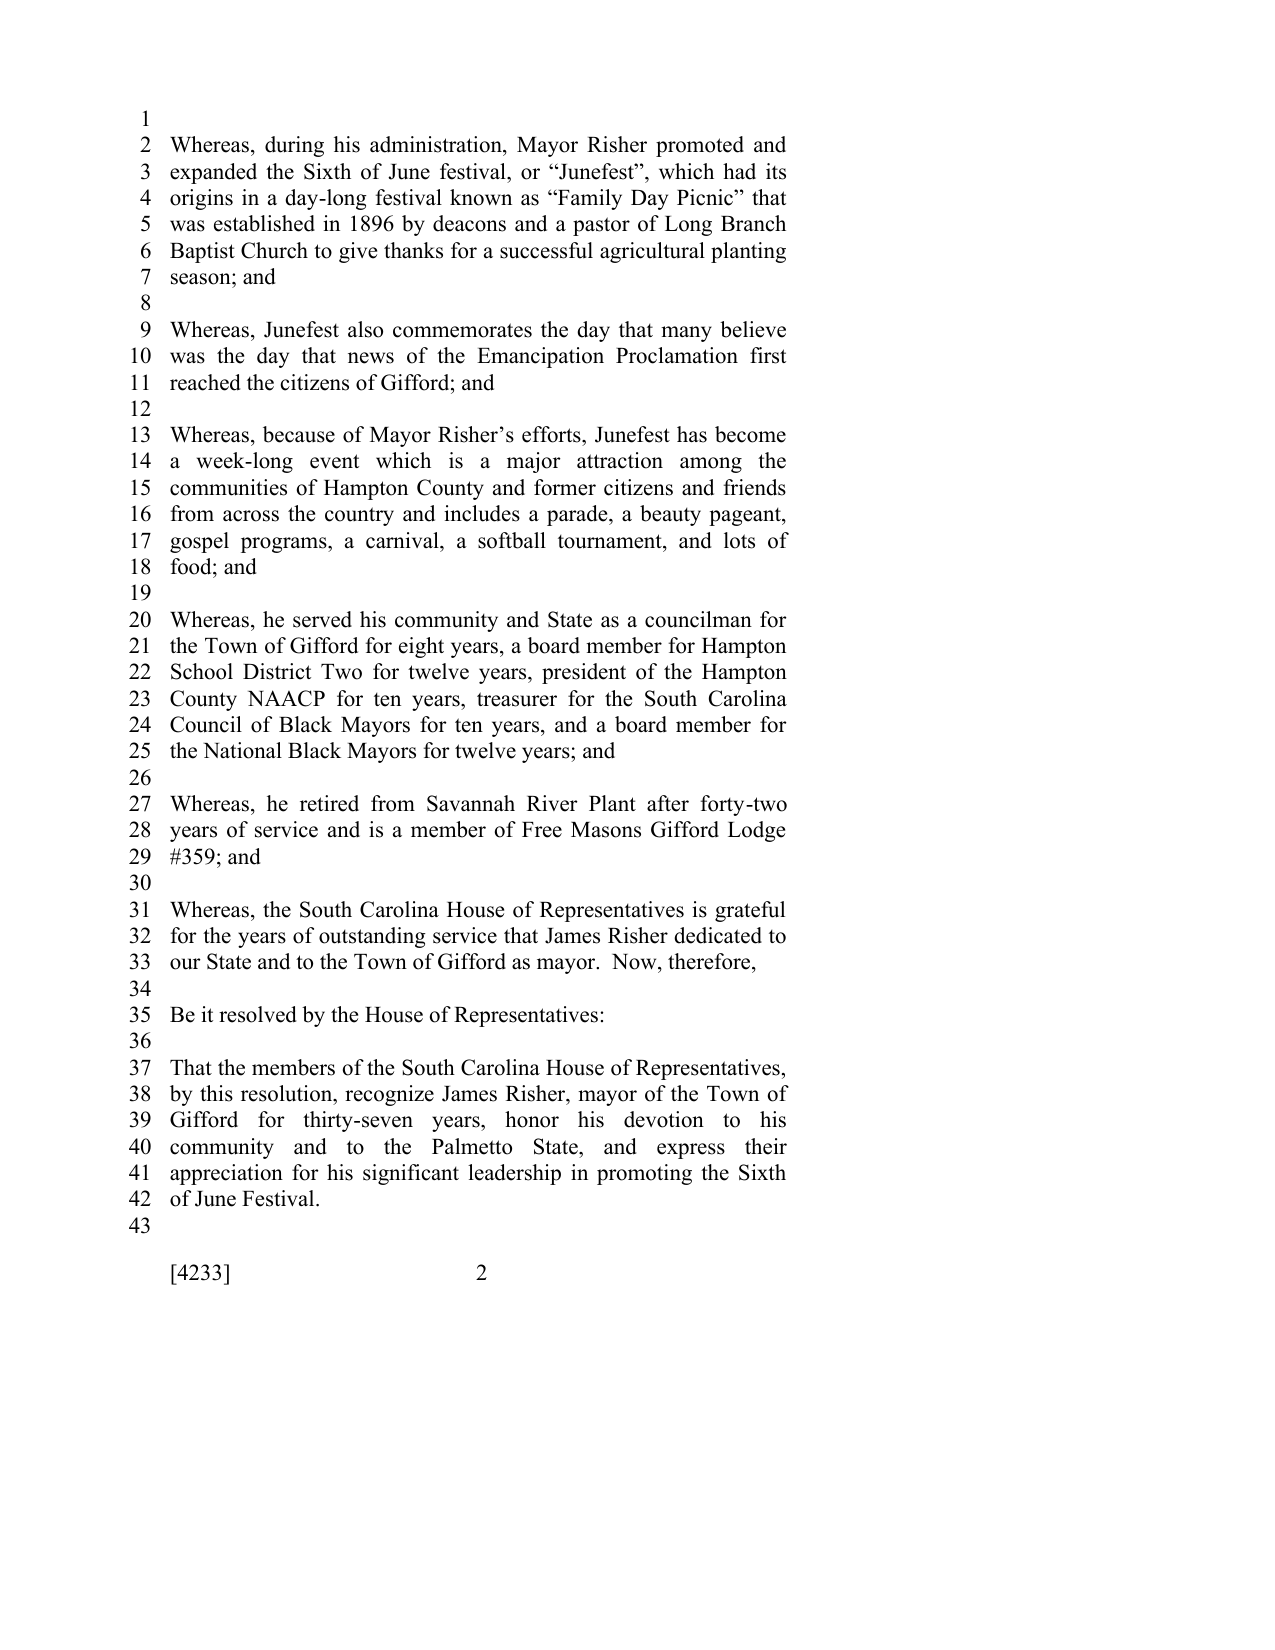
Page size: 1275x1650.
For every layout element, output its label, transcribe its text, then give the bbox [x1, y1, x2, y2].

text Be it resolved by the House of Representatives: [169, 1001, 787, 1027]
text Whereas, the South Carolina House of Representatives is grateful for the years of outstanding service that James Risher dedicated to our State and to the Town of Gifford as mayor. Now, therefore, [169, 896, 787, 975]
text Whereas, he served his community and State as a councilman for the Town of Gifford for eight years, a board member for Hampton School District Two for twelve years, president of the Hampton County NAACP for ten years, treasurer for the South Carolina Council of Black Mayors for ten years, and a board member for the National Black Mayors for twelve years; and [169, 606, 787, 764]
text That the members of the South Carolina House of Representatives, by this resolution, recognize James Risher, mayor of the Town of Gifford for thirty-seven years, honor his devotion to his community and to the Palmetto State, and express their appreciation for his significant leadership in promoting the Sixth of June Festival. [169, 1054, 787, 1212]
text Whereas, he retired from Savannah River Plant after forty-two years of service and is a member of Free Masons Gifford Lodge #359; and [169, 790, 787, 869]
text Whereas, Junefest also commemorates the day that many believe was the day that news of the Emancipation Proclamation first reached the citizens of Gifford; and [169, 316, 787, 395]
text Whereas, during his administration, Mayor Risher promoted and expanded the Sixth of June festival, or “Junefest”, which had its origins in a day-long festival known as “Family Day Picnic” that was established in 1896 by deacons and a pastor of Long Branch Baptist Church to give thanks for a successful agricultural planting season; and [169, 131, 787, 289]
text Whereas, because of Mayor Risher’s efforts, Junefest has become a week-long event which is a major attraction among the communities of Hampton County and former citizens and friends from across the country and includes a parade, a beauty pageant, gospel programs, a carnival, a softball tournament, and lots of food; and [169, 421, 787, 579]
